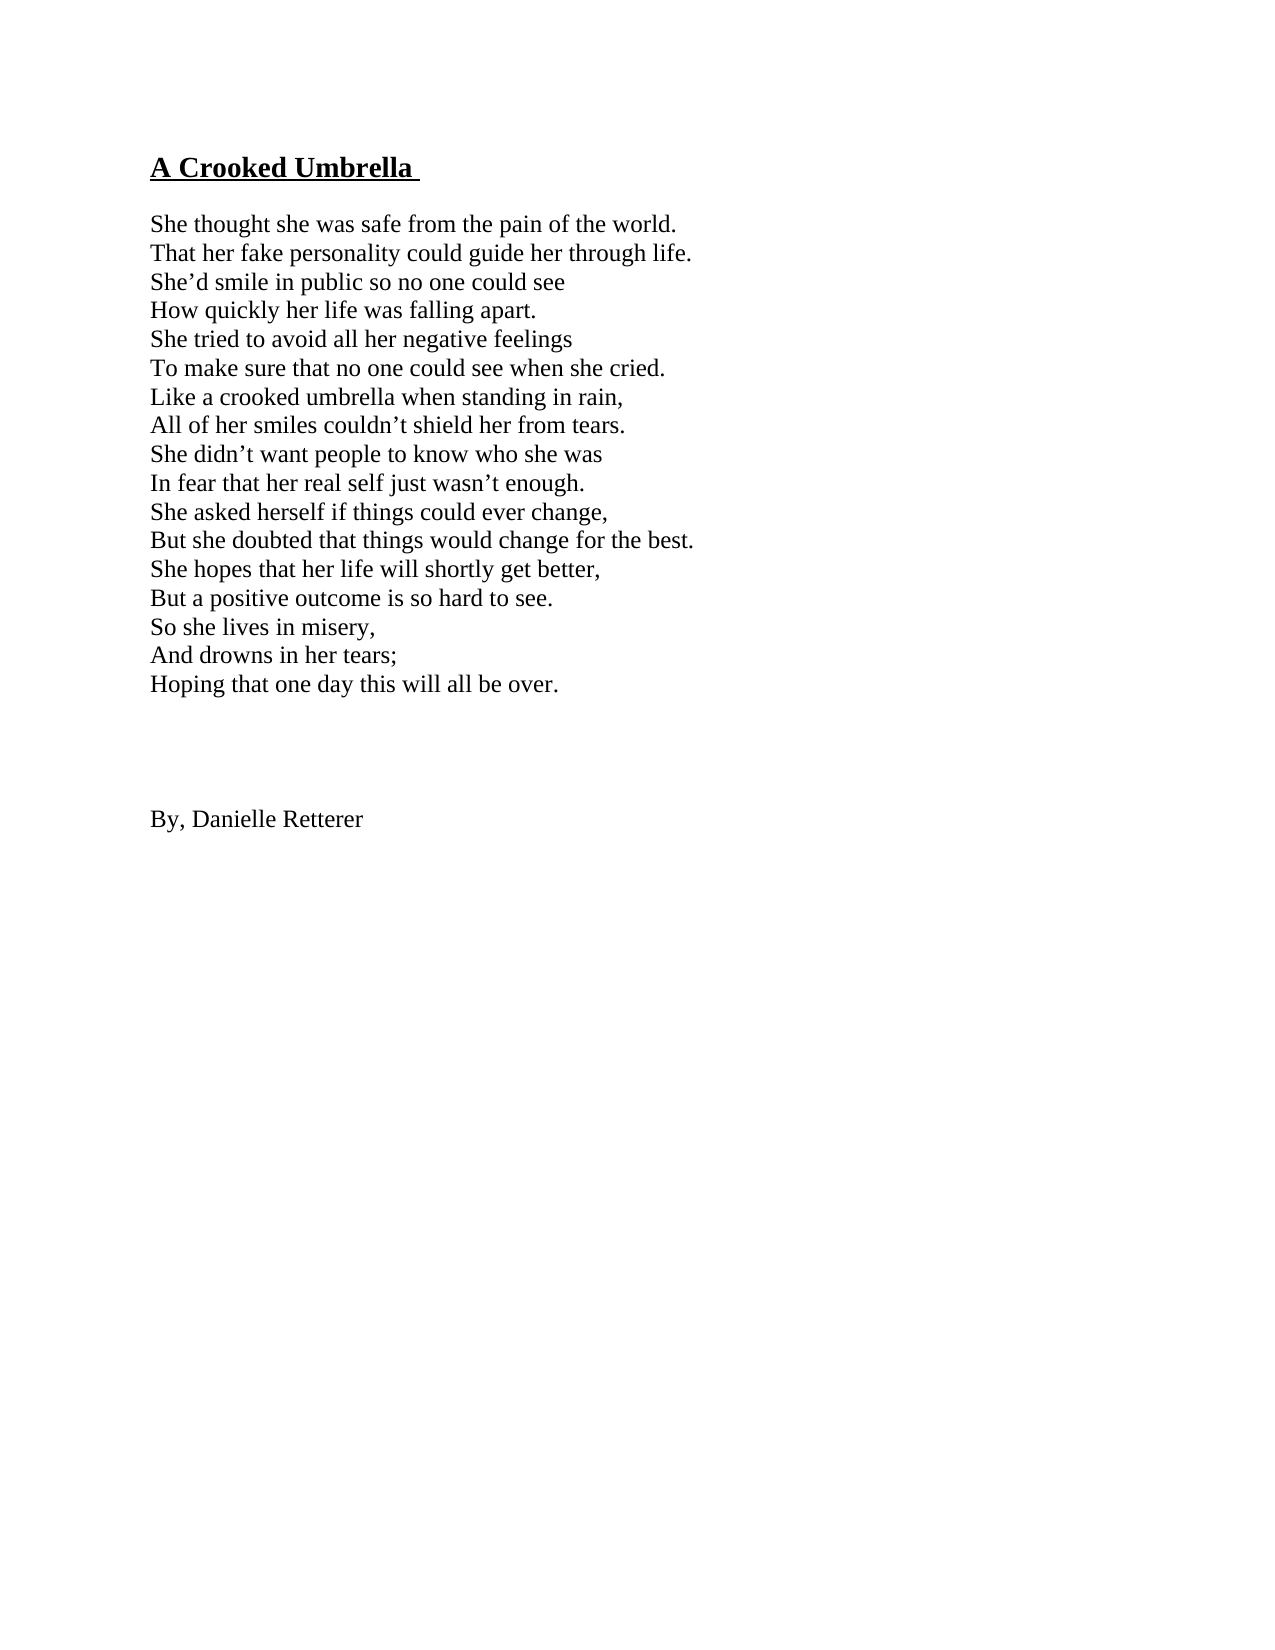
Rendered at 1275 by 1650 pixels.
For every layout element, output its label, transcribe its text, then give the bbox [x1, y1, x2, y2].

text But she doubted that things would change for the best. [150, 526, 1125, 554]
text How quickly her life was falling apart. [150, 296, 1125, 324]
text Hoping that one day this will all be over. [150, 669, 1125, 698]
text In fear that her real self just wasn’t enough. [150, 468, 1125, 497]
text She hopes that her life will shortly get better, [150, 554, 1125, 583]
text She tried to avoid all her negative feelings [150, 324, 1125, 353]
text So she lives in misery, [150, 612, 1125, 641]
text All of her smiles couldn’t shield her from tears. [150, 411, 1125, 439]
text And drowns in her tears; [150, 641, 1125, 669]
text But a positive outcome is so hard to see. [150, 583, 1125, 612]
text A Crooked Umbrella [150, 150, 1125, 183]
text Like a crooked umbrella when standing in rain, [150, 382, 1125, 411]
text She asked herself if things could ever change, [150, 497, 1125, 526]
text She didn’t want people to know who she was [150, 439, 1125, 468]
text She thought she was safe from the pain of the world. [150, 209, 1125, 238]
text By, Danielle Retterer [150, 804, 1125, 833]
text She’d smile in public so no one could see [150, 267, 1125, 296]
text That her fake personality could guide her through life. [150, 238, 1125, 267]
text To make sure that no one could see when she cried. [150, 353, 1125, 382]
